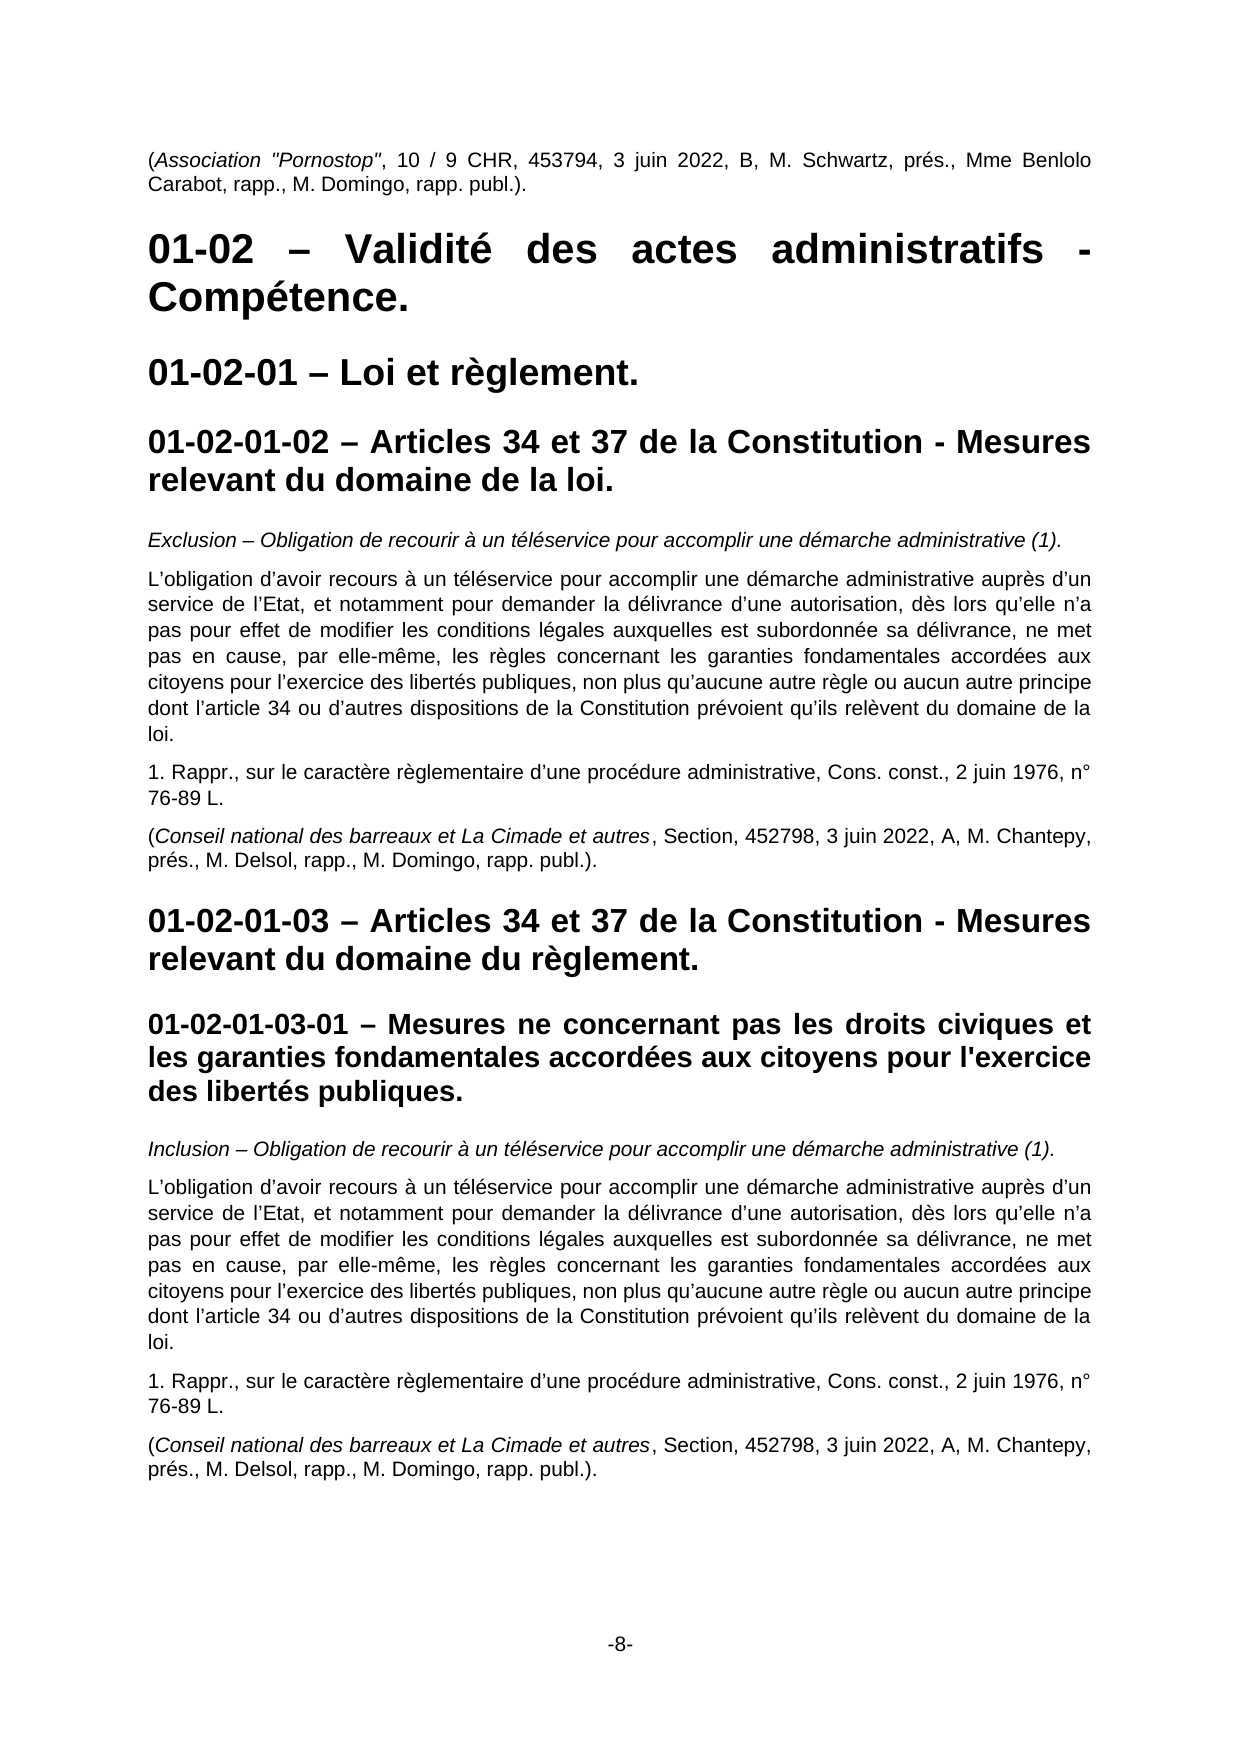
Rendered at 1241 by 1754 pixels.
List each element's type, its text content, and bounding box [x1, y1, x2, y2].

text L’obligation d’avoir recours à un téléservice pour accomplir une démarche administrative auprès d’un service de l’Etat, et notamment pour demander la délivrance d’une autorisation, dès lors qu’elle n’a pas pour effet de modifier les conditions légales auxquelles est subordonnée sa délivrance, ne met pas en cause, par elle-même, les règles concernant les garanties fondamentales accordées aux citoyens pour l’exercice des libertés publiques, non plus qu’aucune autre règle ou aucun autre principe dont l’article 34 ou d’autres dispositions de la Constitution prévoient qu’ils relèvent du domaine de la loi. [148, 566, 1093, 745]
subtitle 01-02-01 – Loi et règlement. [148, 350, 1093, 393]
subtitle 01-02-01-03 – Articles 34 et 37 de la Constitution - Mesures relevant du domaine du règlement. [148, 901, 1093, 978]
text L’obligation d’avoir recours à un téléservice pour accomplir une démarche administrative auprès d’un service de l’Etat, et notamment pour demander la délivrance d’une autorisation, dès lors qu’elle n’a pas pour effet de modifier les conditions légales auxquelles est subordonnée sa délivrance, ne met pas en cause, par elle-même, les règles concernant les garanties fondamentales accordées aux citoyens pour l’exercice des libertés publiques, non plus qu’aucune autre règle ou aucun autre principe dont l’article 34 ou d’autres dispositions de la Constitution prévoient qu’ils relèvent du domaine de la loi. [148, 1175, 1093, 1354]
subtitle 01-02-01-03-01 – Mesures ne concernant pas les droits civiques et les garanties fondamentales accordées aux citoyens pour l'exercice des libertés publiques. [148, 1007, 1093, 1108]
text Exclusion – Obligation de recourir à un téléservice pour accomplir une démarche administrative (1). [148, 528, 1093, 552]
text (Conseil national des barreaux et La Cimade et autres, Section, 452798, 3 juin 2022, A, M. Chantepy, prés., M. Delsol, rapp., M. Domingo, rapp. publ.). [148, 1433, 1093, 1481]
subtitle 01-02 – Validité des actes administratifs - Compétence. [148, 225, 1093, 321]
text (Conseil national des barreaux et La Cimade et autres, Section, 452798, 3 juin 2022, A, M. Chantepy, prés., M. Delsol, rapp., M. Domingo, rapp. publ.). [148, 824, 1093, 872]
subtitle 01-02-01-02 – Articles 34 et 37 de la Constitution - Mesures relevant du domaine de la loi. [148, 422, 1093, 499]
text Inclusion – Obligation de recourir à un téléservice pour accomplir une démarche administrative (1). [148, 1137, 1093, 1161]
text (Association "Pornostop", 10 / 9 CHR, 453794, 3 juin 2022, B, M. Schwartz, prés., Mme Benlolo Carabot, rapp., M. Domingo, rapp. publ.). [148, 148, 1093, 196]
text 1. Rappr., sur le caractère règlementaire d’une procédure administrative, Cons. const., 2 juin 1976, n° 76-89 L. [148, 760, 1093, 809]
text 1. Rappr., sur le caractère règlementaire d’une procédure administrative, Cons. const., 2 juin 1976, n° 76-89 L. [148, 1368, 1093, 1418]
